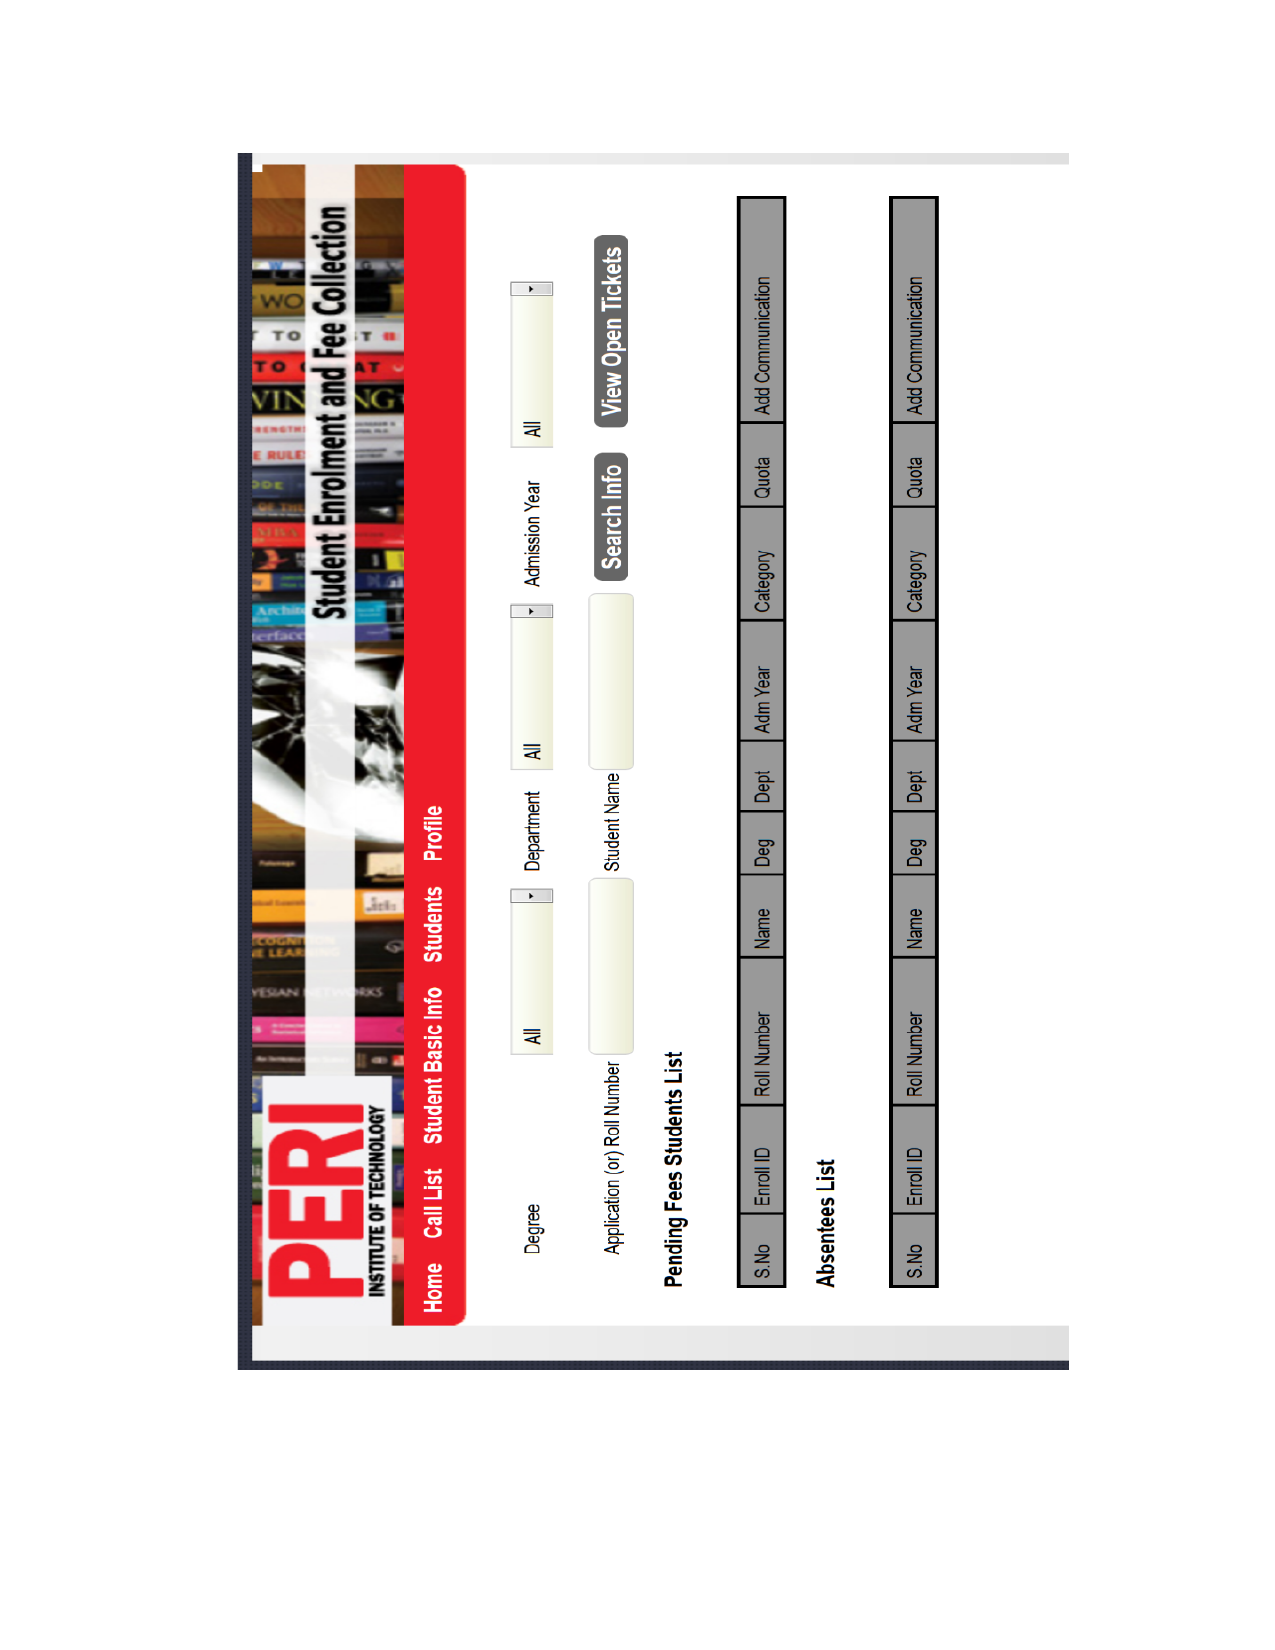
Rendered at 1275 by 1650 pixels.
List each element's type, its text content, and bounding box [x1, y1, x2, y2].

picture [238, 154, 1069, 1370]
